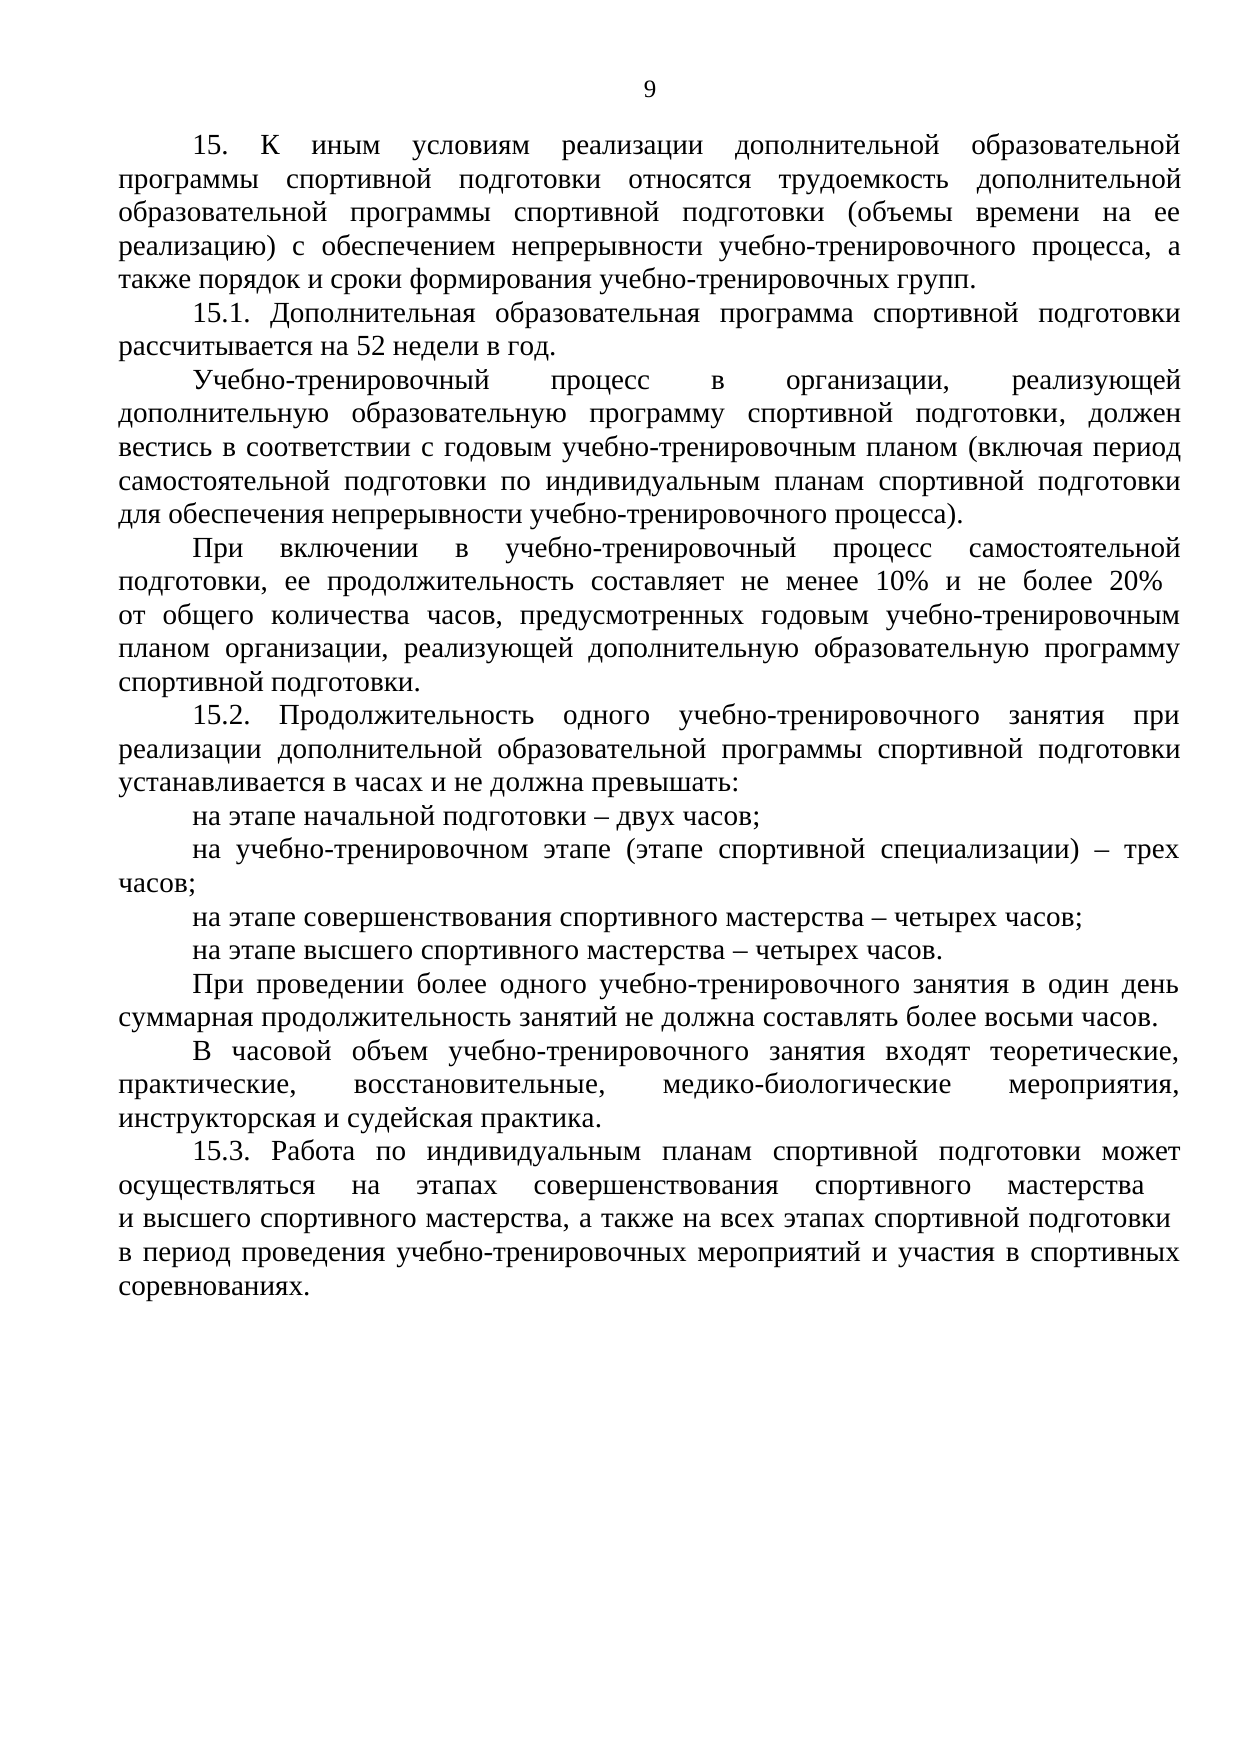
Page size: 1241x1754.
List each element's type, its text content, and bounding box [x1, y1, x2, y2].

text Учебно-тренировочный процесс в организации, реализующей дополнительную образовательную программу спортивной подготовки, должен вестись в соответствии с годовым учебно-тренировочным планом (включая период самостоятельной подготовки по индивидуальным планам спортивной подготовки для обеспечения непрерывности учебно-тренировочного процесса). [118, 362, 1181, 530]
text на этапе начальной подготовки – двух часов; [118, 798, 1181, 832]
text В часовой объем учебно-тренировочного занятия входят теоретические, практические, восстановительные, медико-биологические мероприятия, инструкторская и судейская практика. [118, 1033, 1181, 1133]
text 15.2. Продолжительность одного учебно-тренировочного занятия при реализации дополнительной образовательной программы спортивной подготовки устанавливается в часах и не должна превышать: [118, 697, 1181, 798]
text 15.3. Работа по индивидуальным планам спортивной подготовки может осуществляться на этапах совершенствования спортивного мастерства и высшего спортивного мастерства, а также на всех этапах спортивной подготовки в период проведения учебно-тренировочных мероприятий и участия в спортивных соревнованиях. [118, 1133, 1181, 1301]
text 15.1. Дополнительная образовательная программа спортивной подготовки рассчитывается на 52 недели в год. [118, 295, 1181, 362]
text на этапе высшего спортивного мастерства – четырех часов. [118, 932, 1181, 966]
text на учебно-тренировочном этапе (этапе спортивной специализации) – трех часов; [118, 832, 1181, 899]
text 15. К иным условиям реализации дополнительной образовательной программы спортивной подготовки относятся трудоемкость дополнительной образовательной программы спортивной подготовки (объемы времени на ее реализацию) с обеспечением непрерывности учебно-тренировочного процесса, а также порядок и сроки формирования учебно-тренировочных групп. [118, 127, 1181, 295]
text на этапе совершенствования спортивного мастерства – четырех часов; [118, 899, 1181, 932]
text При включении в учебно-тренировочный процесс самостоятельной подготовки, ее продолжительность составляет не менее 10% и не более 20% от общего количества часов, предусмотренных годовым учебно-тренировочным планом организации, реализующей дополнительную образовательную программу спортивной подготовки. [118, 530, 1181, 697]
text При проведении более одного учебно-тренировочного занятия в один день суммарная продолжительность занятий не должна составлять более восьми часов. [118, 966, 1181, 1033]
